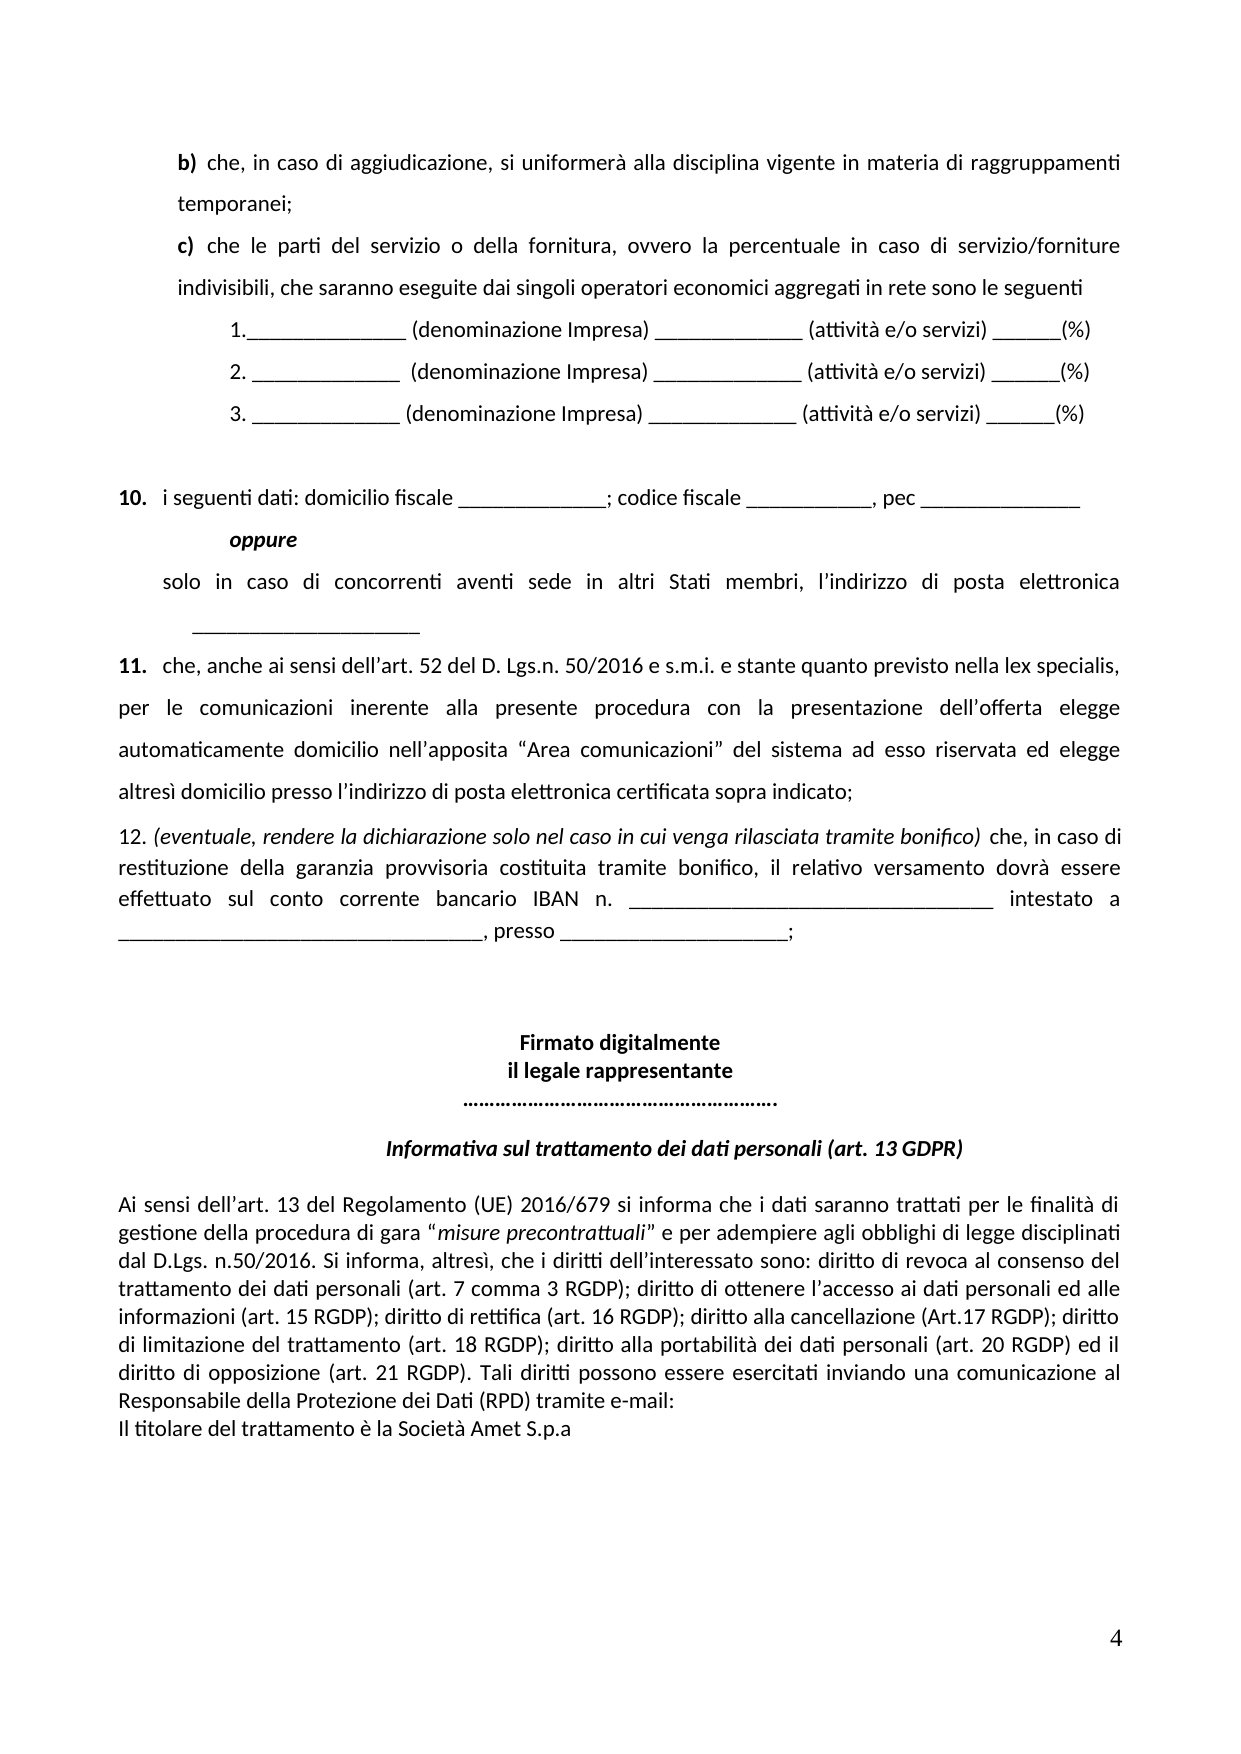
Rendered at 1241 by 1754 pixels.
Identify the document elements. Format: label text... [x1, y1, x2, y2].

text Firmato digitalmente [118, 1028, 1122, 1056]
text 1.______________ (denominazione Impresa) _____________ (attività e/o servizi) ______(%) [229, 316, 1122, 343]
text solo in caso di concorrenti aventi sede in altri Stati membri, l’indirizzo di posta elettronica ____________________ [118, 567, 1122, 637]
text 2. _____________ (denominazione Impresa) _____________ (attività e/o servizi) ______(%) [229, 357, 1122, 386]
text …………………………………………………. [118, 1084, 1122, 1112]
text oppure [229, 525, 1122, 553]
text Il titolare del trattamento è la Società Amet S.p.a [118, 1414, 1122, 1442]
text Ai sensi dell’art. 13 del Regolamento (UE) 2016/679 si informa che i dati saranno trattati per le finalità di gestione della procedura di gara “misure precontrattuali” e per adempiere agli obblighi di legge disciplinati dal D.Lgs. n.50/2016. Si informa, altresì, che i diritti dell’interessato sono: diritto di revoca al consenso del trattamento dei dati personali (art. 7 comma 3 RGDP); diritto di ottenere l’accesso ai dati personali ed alle informazioni (art. 15 RGDP); diritto di rettifica (art. 16 RGDP); diritto alla cancellazione (Art.17 RGDP); diritto di limitazione del trattamento (art. 18 RGDP); diritto alla portabilità dei dati personali (art. 20 RGDP) ed il diritto di opposizione (art. 21 RGDP). Tali diritti possono essere esercitati inviando una comunicazione al Responsabile della Protezione dei Dati (RPD) tramite e-mail: [118, 1190, 1122, 1414]
text Informativa sul trattamento dei dati personali (art. 13 GDPR) [229, 1134, 1122, 1162]
text 11. che, anche ai sensi dell’art. 52 del D. Lgs.n. 50/2016 e s.m.i. e stante quanto previsto nella lex specialis, per le comunicazioni inerente alla presente procedura con la presentazione dell’offerta elegge automaticamente domicilio nell’apposita “Area comunicazioni” del sistema ad esso riservata ed elegge altresì domicilio presso l’indirizzo di posta elettronica certificata sopra indicato; [118, 651, 1122, 805]
list 12. (eventuale, rendere la dichiarazione solo nel caso in cui venga rilasciata tramite bonifico) che, in caso di restituzione della garanzia provvisoria costituita tramite bonifico, il relativo versamento dovrà essere effettuato sul conto corrente bancario IBAN n. ________________________________ intestato a ________________________________, presso ____________________; [118, 819, 1122, 944]
text 3. _____________ (denominazione Impresa) _____________ (attività e/o servizi) ______(%) [229, 399, 1122, 427]
text b) che, in caso di aggiudicazione, si uniformerà alla disciplina vigente in materia di raggruppamenti temporanei; [177, 148, 1122, 218]
text il legale rappresentante [118, 1056, 1122, 1084]
text c) che le parti del servizio o della fornitura, ovvero la percentuale in caso di servizio/forniture indivisibili, che saranno eseguite dai singoli operatori economici aggregati in rete sono le seguenti [177, 232, 1122, 302]
text 10. i seguenti dati: domicilio fiscale _____________; codice fiscale ___________, pec ______________ [118, 483, 1122, 511]
